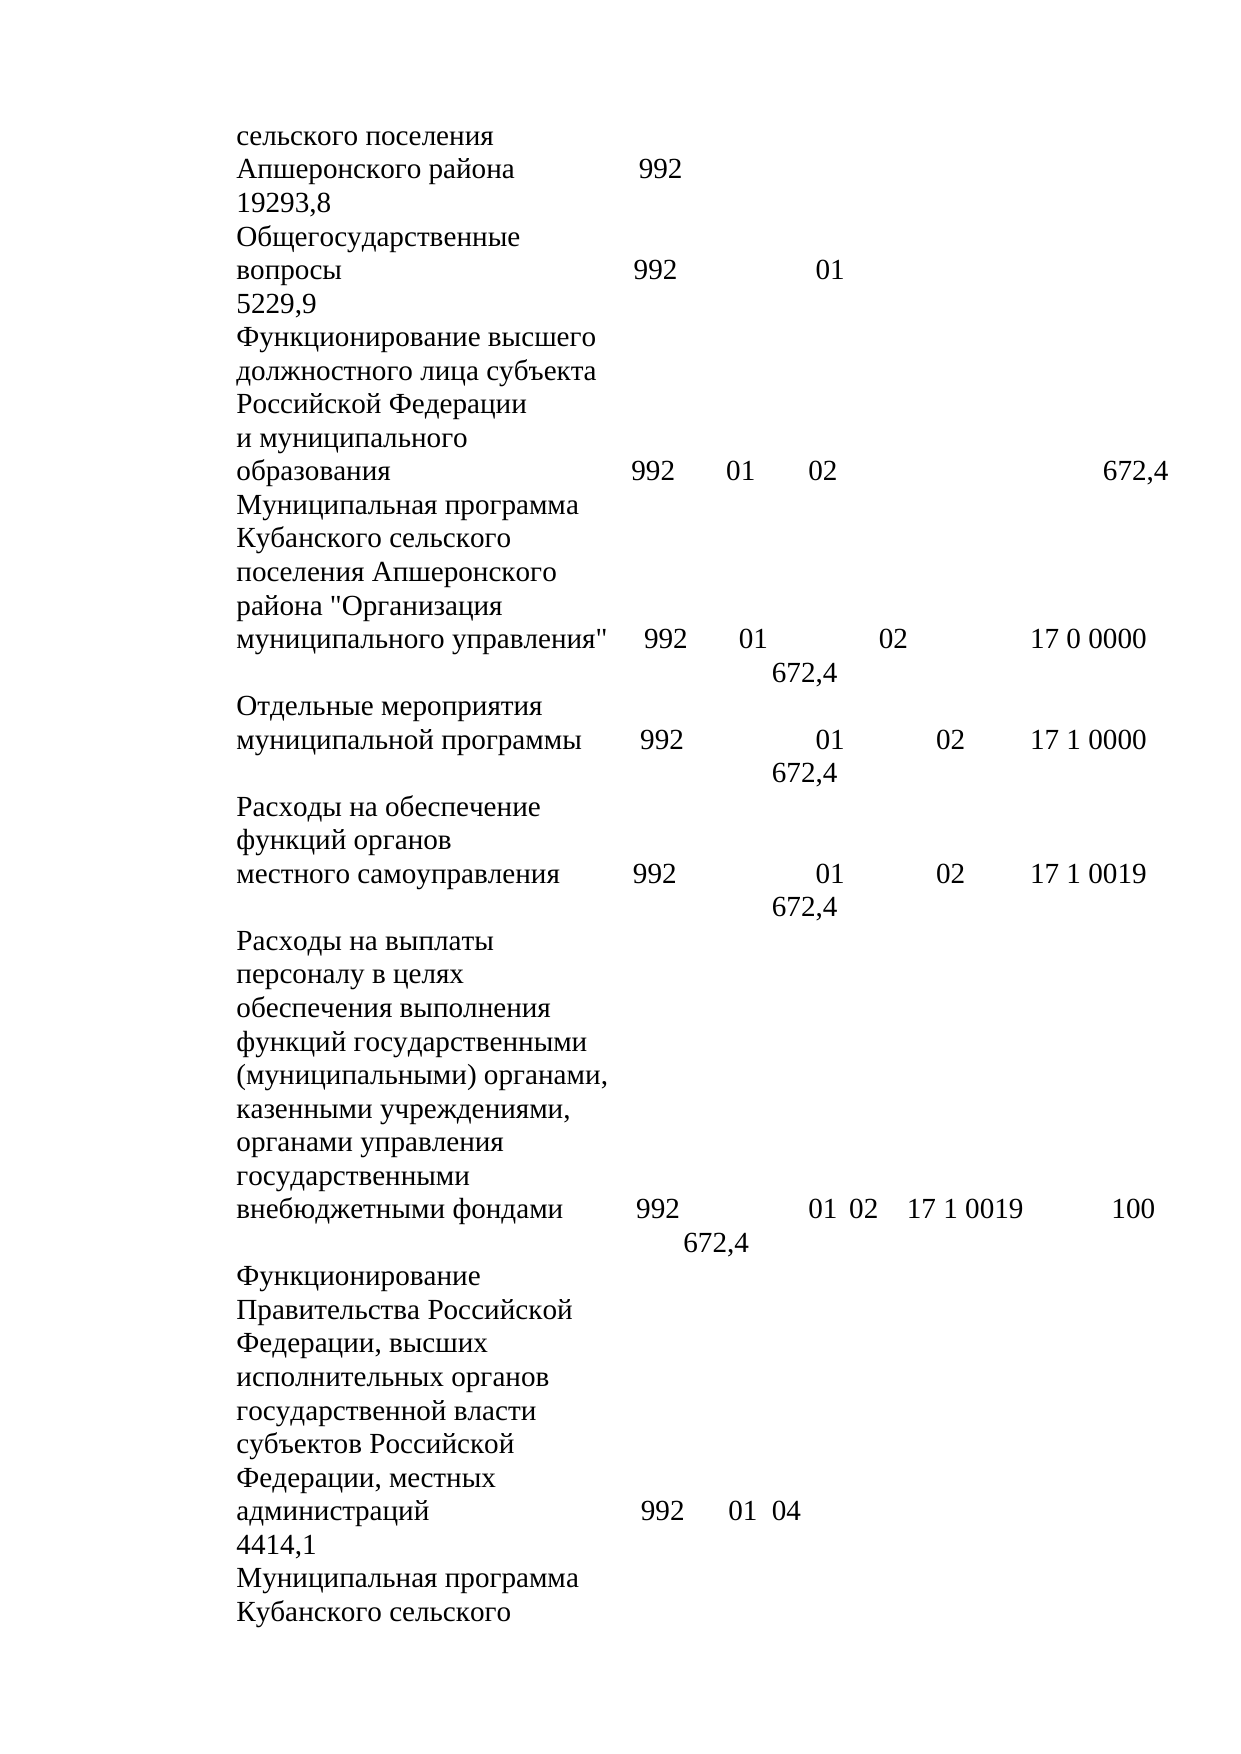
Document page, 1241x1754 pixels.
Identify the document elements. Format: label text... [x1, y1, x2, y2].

text Правительства Российской [177, 1292, 1181, 1326]
text Муниципальная программа [177, 1560, 1181, 1594]
text органами управления [177, 1124, 1181, 1158]
text персоналу в целях [177, 957, 1181, 990]
text функций органов [177, 822, 1181, 856]
text Расходы на выплаты [177, 923, 1181, 957]
text муниципальной программы 992 01 02 17 1 0000 672,4 [177, 722, 1181, 789]
text казенными учреждениями, [177, 1091, 1181, 1124]
text государственными [177, 1158, 1181, 1191]
text Расходы на обеспечение [177, 789, 1181, 822]
text Функционирование [177, 1258, 1181, 1292]
text муниципального управления" 992 01 02 17 0 0000 672,4 [177, 621, 1181, 688]
text исполнительных органов [177, 1359, 1181, 1393]
text сельского поселения [177, 118, 1181, 152]
text Муниципальная программа [177, 487, 1181, 521]
text поселения Апшеронского [177, 554, 1181, 588]
text субъектов Российской [177, 1426, 1181, 1460]
text района "Организация [177, 588, 1181, 621]
text Общегосударственные [177, 219, 1181, 252]
text и муниципального [177, 420, 1181, 453]
text внебюджетными фондами 992 01 02 17 1 0019 100 672,4 [177, 1191, 1181, 1258]
text должностного лица субъекта [177, 353, 1181, 386]
text образования 992 01 02 672,4 [177, 453, 1181, 487]
text Функционирование высшего [177, 319, 1181, 353]
text вопросы 992 01 5229,9 [177, 252, 1181, 319]
text государственной власти [177, 1393, 1181, 1426]
text Федерации, высших [177, 1326, 1181, 1359]
text Кубанского сельского [177, 521, 1181, 554]
text Кубанского сельского [177, 1594, 1181, 1627]
text Российской Федерации [177, 386, 1181, 420]
text Отдельные мероприятия [177, 688, 1181, 722]
text администраций 992 01 04 4414,1 [177, 1493, 1181, 1560]
text местного самоуправления 992 01 02 17 1 0019 672,4 [177, 856, 1181, 923]
text Апшеронского района 992 19293,8 [177, 152, 1181, 219]
text обеспечения выполнения [177, 990, 1181, 1024]
text (муниципальными) органами, [177, 1057, 1181, 1091]
text Федерации, местных [177, 1460, 1181, 1493]
text функций государственными [177, 1024, 1181, 1057]
